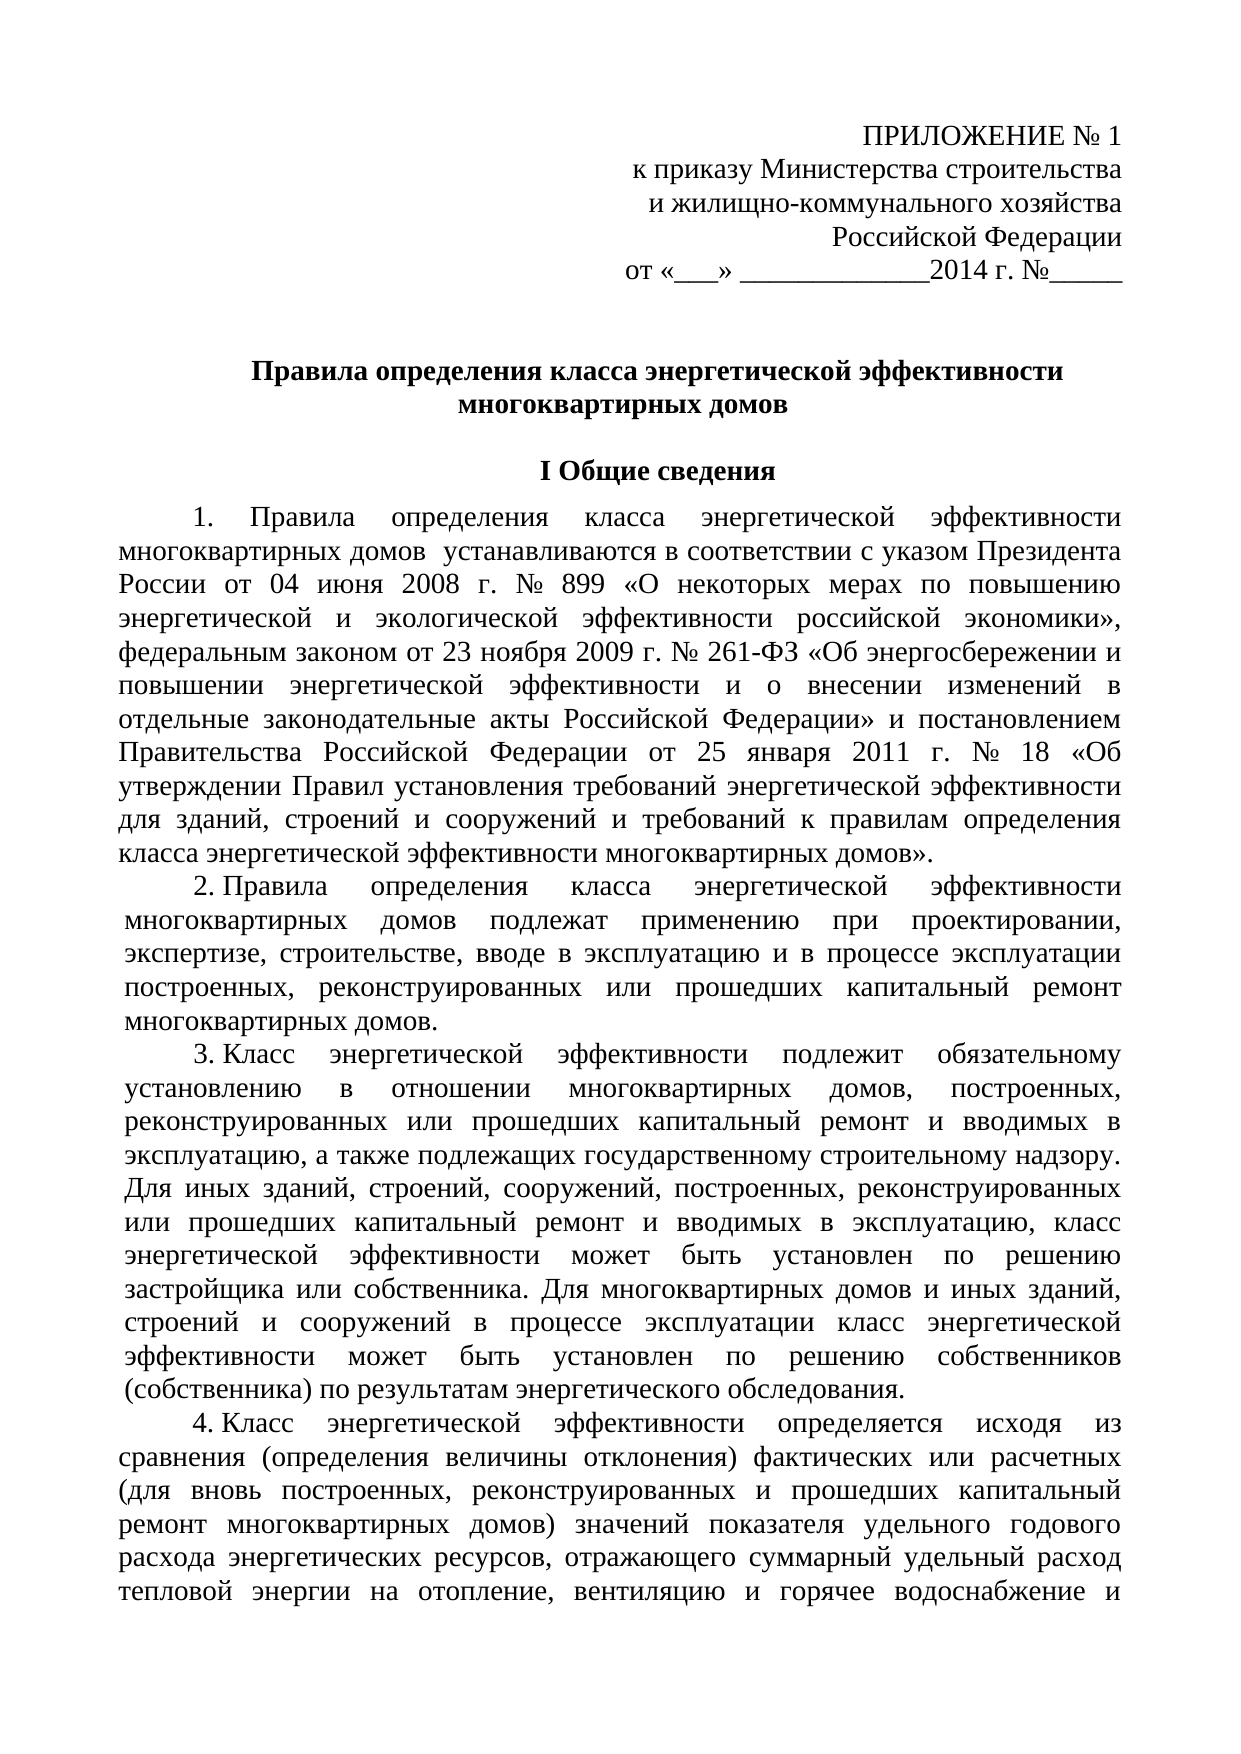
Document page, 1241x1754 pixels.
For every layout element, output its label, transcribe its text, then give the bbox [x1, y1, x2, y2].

text к приказу Министерства строительства [118, 152, 1122, 185]
text Правила определения класса энергетической эффективности многоквартирных домов [124, 353, 1122, 420]
text I Общие сведения [124, 453, 1122, 487]
text 1. Правила определения класса энергетической эффективности многоквартирных домов устанавливаются в соответствии с указом Президента России от 04 июня 2008 г. № 899 «О некоторых мерах по повышению энергетической и экологической эффективности российской экономики», федеральным законом от 23 ноября 2009 г. № 261-ФЗ «Об энергосбережении и повышении энергетической эффективности и о внесении изменений в отдельные законодательные акты Российской Федерации» и постановлением Правительства Российской Федерации от 25 января 2011 г. № 18 «Об утверждении Правил установления требований энергетической эффективности для зданий, строений и сооружений и требований к правилам определения класса энергетической эффективности многоквартирных домов». [118, 499, 1122, 868]
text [118, 1405, 1122, 1606]
text 3. Класс энергетической эффективности подлежит обязательному установлению в отношении многоквартирных домов, построенных, реконструированных или прошедших капитальный ремонт и вводимых в эксплуатацию, а также подлежащих государственному строительному надзору. Для иных зданий, строений, сооружений, построенных, реконструированных или прошедших капитальный ремонт и вводимых в эксплуатацию, класс энергетической эффективности может быть установлен по решению застройщика или собственника. Для многоквартирных домов и иных зданий, строений и сооружений в процессе эксплуатации класс энергетической эффективности может быть установлен по решению собственников (собственника) по результатам энергетического обследования. [124, 1036, 1122, 1405]
text и жилищно-коммунального хозяйства [118, 185, 1122, 219]
text ПРИЛОЖЕНИЕ № 1 [118, 118, 1122, 152]
text от «___» _____________2014 г. №_____ [118, 252, 1122, 286]
text 2. Правила определения класса энергетической эффективности многоквартирных домов подлежат применению при проектировании, экспертизе, строительстве, вводе в эксплуатацию и в процессе эксплуатации построенных, реконструированных или прошедших капитальный ремонт многоквартирных домов. [124, 868, 1122, 1036]
text Российской Федерации [118, 219, 1122, 252]
